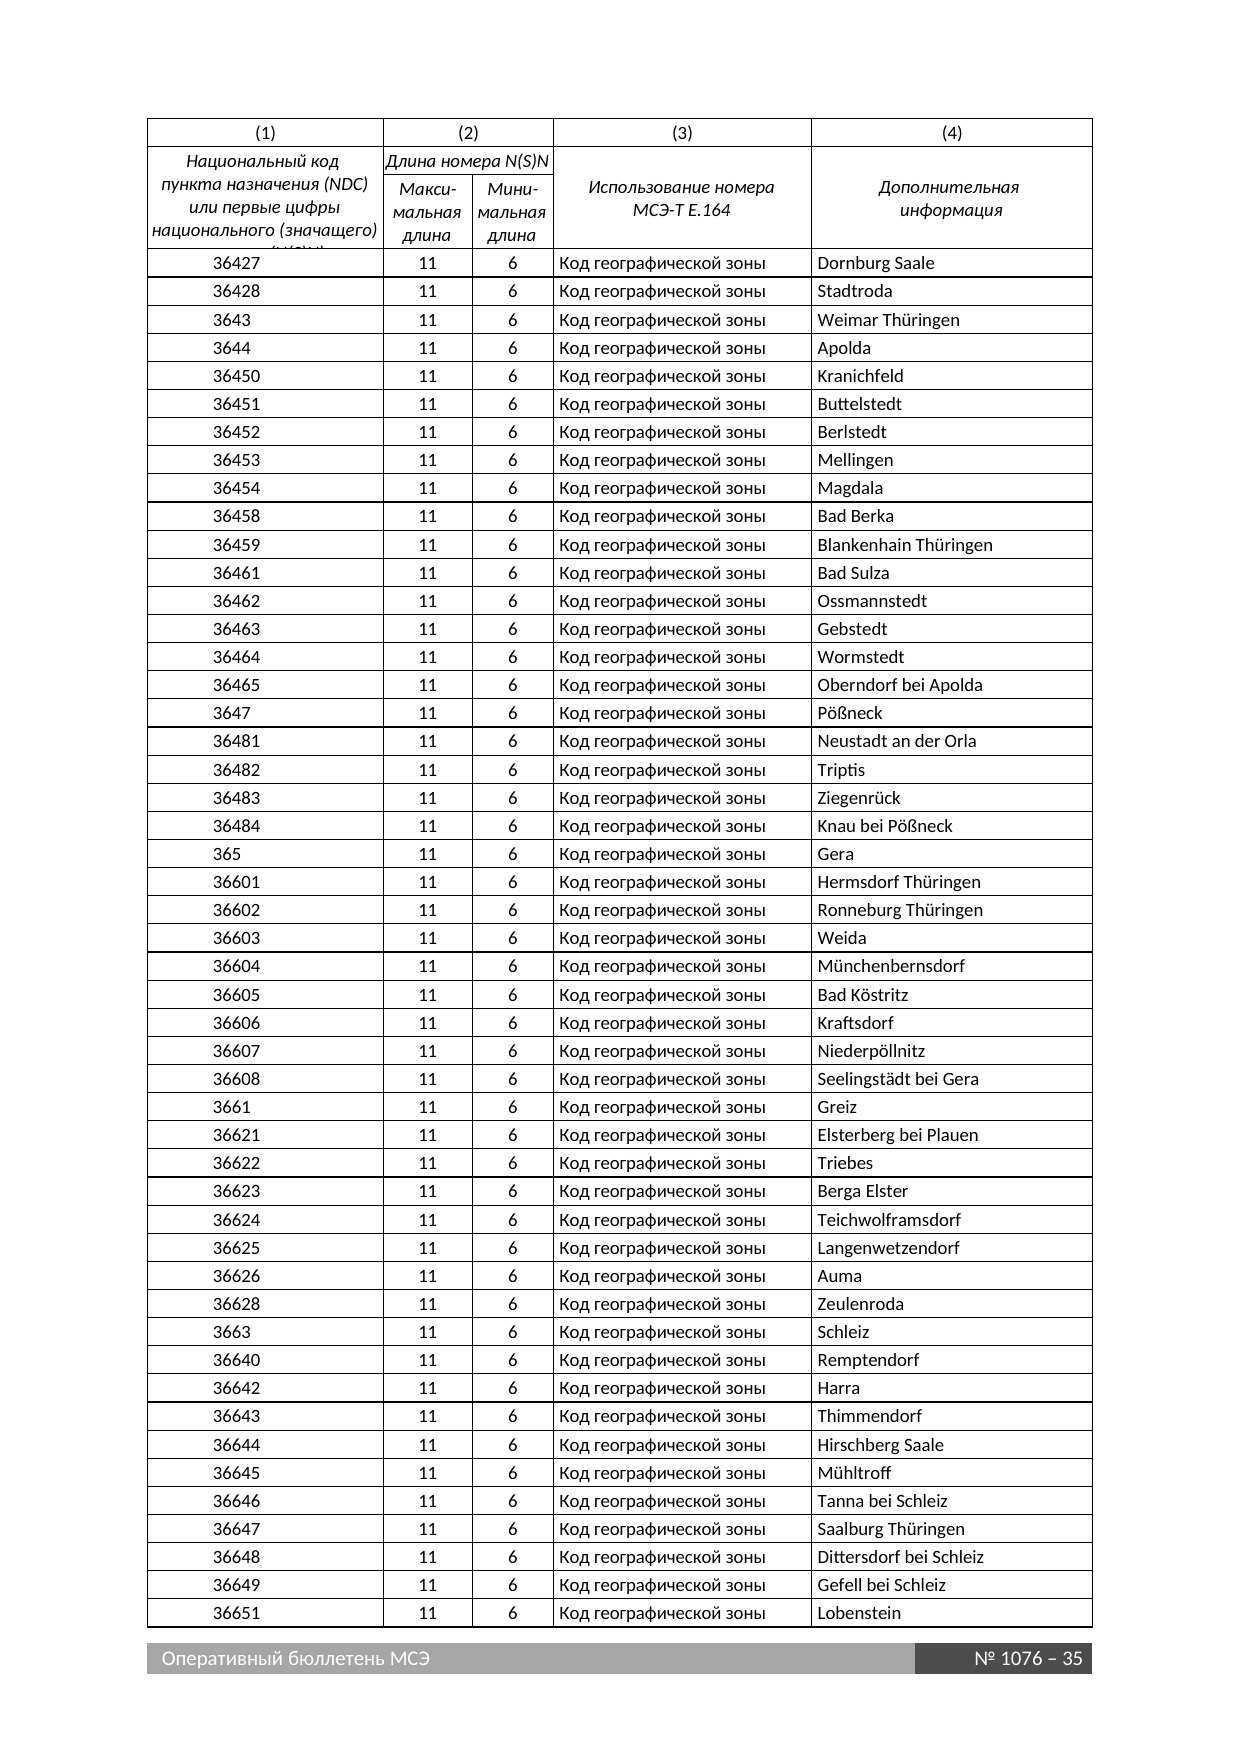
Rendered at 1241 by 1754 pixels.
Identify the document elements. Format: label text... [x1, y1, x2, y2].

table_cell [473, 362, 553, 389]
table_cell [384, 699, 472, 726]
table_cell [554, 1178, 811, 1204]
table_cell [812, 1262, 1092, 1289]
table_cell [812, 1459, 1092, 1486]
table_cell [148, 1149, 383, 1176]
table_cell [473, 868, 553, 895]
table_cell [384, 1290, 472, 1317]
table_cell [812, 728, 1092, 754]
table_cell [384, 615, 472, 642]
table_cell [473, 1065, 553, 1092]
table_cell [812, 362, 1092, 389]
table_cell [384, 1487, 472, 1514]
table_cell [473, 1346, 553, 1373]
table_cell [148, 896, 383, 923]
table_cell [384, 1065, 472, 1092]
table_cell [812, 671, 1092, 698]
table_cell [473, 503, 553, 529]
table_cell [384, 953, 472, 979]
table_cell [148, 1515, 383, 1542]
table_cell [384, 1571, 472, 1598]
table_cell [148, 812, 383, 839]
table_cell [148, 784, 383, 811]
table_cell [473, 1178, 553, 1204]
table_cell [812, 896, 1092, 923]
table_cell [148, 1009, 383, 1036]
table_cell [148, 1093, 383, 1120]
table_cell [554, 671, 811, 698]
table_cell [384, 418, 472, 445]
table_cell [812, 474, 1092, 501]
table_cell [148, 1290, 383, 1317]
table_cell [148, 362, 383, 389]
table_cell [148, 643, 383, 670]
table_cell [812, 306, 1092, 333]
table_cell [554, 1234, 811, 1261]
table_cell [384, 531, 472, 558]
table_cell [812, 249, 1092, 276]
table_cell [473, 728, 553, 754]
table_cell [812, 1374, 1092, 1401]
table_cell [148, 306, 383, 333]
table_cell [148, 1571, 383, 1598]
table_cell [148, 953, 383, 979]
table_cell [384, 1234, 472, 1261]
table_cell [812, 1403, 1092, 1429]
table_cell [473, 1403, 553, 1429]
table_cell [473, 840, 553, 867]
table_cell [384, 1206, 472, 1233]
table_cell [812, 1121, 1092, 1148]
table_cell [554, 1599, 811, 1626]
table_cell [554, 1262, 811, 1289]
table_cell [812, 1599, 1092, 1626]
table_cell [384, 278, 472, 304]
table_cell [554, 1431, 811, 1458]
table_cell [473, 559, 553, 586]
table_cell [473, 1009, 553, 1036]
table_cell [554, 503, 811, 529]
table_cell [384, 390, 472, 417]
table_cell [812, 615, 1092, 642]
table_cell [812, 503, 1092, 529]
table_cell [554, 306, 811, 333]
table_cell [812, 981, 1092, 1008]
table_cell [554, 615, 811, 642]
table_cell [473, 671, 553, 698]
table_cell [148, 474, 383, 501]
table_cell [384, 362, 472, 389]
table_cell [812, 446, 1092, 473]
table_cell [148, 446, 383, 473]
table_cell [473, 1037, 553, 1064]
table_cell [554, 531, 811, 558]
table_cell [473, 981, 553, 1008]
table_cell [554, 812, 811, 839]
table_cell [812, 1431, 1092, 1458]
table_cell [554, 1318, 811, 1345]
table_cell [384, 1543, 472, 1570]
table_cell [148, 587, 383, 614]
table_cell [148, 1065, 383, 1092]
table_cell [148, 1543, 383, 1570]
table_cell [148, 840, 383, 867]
table_cell Дополнительная информация [812, 147, 1092, 248]
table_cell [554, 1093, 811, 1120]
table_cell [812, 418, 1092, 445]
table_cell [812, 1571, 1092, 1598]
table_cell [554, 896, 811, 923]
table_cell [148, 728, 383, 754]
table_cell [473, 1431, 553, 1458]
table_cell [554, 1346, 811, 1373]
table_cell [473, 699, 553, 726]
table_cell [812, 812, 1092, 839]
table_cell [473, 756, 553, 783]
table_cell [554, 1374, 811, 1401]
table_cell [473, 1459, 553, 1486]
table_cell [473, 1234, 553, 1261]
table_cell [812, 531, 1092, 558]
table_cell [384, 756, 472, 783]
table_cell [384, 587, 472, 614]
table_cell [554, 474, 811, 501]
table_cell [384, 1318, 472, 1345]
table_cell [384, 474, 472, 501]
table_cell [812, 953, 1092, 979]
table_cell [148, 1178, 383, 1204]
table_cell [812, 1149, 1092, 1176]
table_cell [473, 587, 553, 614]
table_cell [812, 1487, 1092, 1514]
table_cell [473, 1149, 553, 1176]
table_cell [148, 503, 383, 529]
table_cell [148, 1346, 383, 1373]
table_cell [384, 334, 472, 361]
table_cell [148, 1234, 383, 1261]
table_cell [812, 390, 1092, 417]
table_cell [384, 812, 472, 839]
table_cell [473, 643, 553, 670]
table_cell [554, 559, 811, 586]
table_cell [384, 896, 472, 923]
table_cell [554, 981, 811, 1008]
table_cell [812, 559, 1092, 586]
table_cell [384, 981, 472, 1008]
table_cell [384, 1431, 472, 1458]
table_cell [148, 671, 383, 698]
table_cell Максимальная длина [384, 175, 472, 248]
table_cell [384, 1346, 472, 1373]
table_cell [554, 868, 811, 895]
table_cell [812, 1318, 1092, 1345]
table_header (2) [384, 119, 553, 146]
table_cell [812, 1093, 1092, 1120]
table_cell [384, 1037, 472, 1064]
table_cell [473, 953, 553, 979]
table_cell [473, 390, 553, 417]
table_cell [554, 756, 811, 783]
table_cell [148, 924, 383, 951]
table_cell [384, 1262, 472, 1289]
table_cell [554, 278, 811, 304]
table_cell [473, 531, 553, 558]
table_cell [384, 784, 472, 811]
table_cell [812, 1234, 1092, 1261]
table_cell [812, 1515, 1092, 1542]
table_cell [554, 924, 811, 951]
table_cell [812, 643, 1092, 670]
table_cell Длина номера N(S)N [384, 147, 553, 174]
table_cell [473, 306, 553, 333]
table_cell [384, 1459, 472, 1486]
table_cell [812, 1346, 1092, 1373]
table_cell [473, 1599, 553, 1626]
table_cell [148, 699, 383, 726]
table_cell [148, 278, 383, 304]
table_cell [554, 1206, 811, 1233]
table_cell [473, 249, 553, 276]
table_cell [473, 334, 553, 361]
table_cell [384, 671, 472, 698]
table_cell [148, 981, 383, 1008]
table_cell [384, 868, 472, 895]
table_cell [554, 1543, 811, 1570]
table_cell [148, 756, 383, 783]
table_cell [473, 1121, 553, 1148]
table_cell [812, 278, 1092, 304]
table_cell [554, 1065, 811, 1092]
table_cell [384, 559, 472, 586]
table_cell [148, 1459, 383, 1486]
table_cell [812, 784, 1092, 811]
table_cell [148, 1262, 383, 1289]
table_header (3) [554, 119, 811, 146]
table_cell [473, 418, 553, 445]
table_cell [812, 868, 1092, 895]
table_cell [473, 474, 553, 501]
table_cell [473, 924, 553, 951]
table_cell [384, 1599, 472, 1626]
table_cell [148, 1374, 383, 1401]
table_cell Национальный код пункта назначения (NDC) или первые цифры национального (значащего) номера (N(S)N) [148, 147, 383, 248]
table_cell Минимальная длина [473, 175, 553, 248]
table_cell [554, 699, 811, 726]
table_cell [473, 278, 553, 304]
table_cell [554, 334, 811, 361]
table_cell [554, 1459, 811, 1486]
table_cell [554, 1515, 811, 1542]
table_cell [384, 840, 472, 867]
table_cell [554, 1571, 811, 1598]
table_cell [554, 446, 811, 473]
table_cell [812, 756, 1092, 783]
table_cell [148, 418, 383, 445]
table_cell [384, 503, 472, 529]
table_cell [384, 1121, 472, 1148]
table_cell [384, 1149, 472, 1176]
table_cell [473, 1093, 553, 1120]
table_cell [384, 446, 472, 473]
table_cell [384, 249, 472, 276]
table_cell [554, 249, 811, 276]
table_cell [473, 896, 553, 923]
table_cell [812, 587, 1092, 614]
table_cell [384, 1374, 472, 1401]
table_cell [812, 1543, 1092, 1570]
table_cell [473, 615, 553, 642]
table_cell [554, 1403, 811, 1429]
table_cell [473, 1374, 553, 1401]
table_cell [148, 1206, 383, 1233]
table_cell Использование номера МСЭ-Т E.164 [554, 147, 811, 248]
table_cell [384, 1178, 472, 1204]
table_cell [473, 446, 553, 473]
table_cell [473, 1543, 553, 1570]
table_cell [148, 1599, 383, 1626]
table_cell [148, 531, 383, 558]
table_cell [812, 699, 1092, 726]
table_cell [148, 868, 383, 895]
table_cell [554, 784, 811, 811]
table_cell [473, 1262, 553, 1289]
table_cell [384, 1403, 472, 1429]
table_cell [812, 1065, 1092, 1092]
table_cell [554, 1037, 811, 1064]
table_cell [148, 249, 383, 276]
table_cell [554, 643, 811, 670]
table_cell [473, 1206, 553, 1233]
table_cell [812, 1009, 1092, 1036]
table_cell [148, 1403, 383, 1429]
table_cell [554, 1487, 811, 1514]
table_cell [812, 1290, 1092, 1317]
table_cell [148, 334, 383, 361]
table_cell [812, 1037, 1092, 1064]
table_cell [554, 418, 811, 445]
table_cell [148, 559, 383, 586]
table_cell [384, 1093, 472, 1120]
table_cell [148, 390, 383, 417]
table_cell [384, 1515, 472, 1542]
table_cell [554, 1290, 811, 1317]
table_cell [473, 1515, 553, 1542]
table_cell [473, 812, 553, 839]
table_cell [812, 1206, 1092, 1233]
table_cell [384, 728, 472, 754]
table_header (1) [148, 119, 383, 146]
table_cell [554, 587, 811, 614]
table_header (4) [812, 119, 1092, 146]
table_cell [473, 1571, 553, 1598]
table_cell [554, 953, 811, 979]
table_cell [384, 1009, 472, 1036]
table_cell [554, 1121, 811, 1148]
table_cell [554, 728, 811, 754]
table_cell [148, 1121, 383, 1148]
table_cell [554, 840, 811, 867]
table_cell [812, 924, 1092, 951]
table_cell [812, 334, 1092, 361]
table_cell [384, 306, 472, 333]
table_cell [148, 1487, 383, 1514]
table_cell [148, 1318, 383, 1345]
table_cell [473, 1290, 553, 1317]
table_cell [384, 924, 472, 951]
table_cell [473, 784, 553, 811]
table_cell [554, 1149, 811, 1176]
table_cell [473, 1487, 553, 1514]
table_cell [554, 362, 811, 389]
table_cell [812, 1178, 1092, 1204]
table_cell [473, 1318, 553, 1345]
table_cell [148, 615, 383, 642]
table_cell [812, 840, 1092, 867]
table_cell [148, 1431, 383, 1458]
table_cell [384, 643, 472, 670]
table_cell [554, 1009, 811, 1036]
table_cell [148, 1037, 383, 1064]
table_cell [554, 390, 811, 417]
